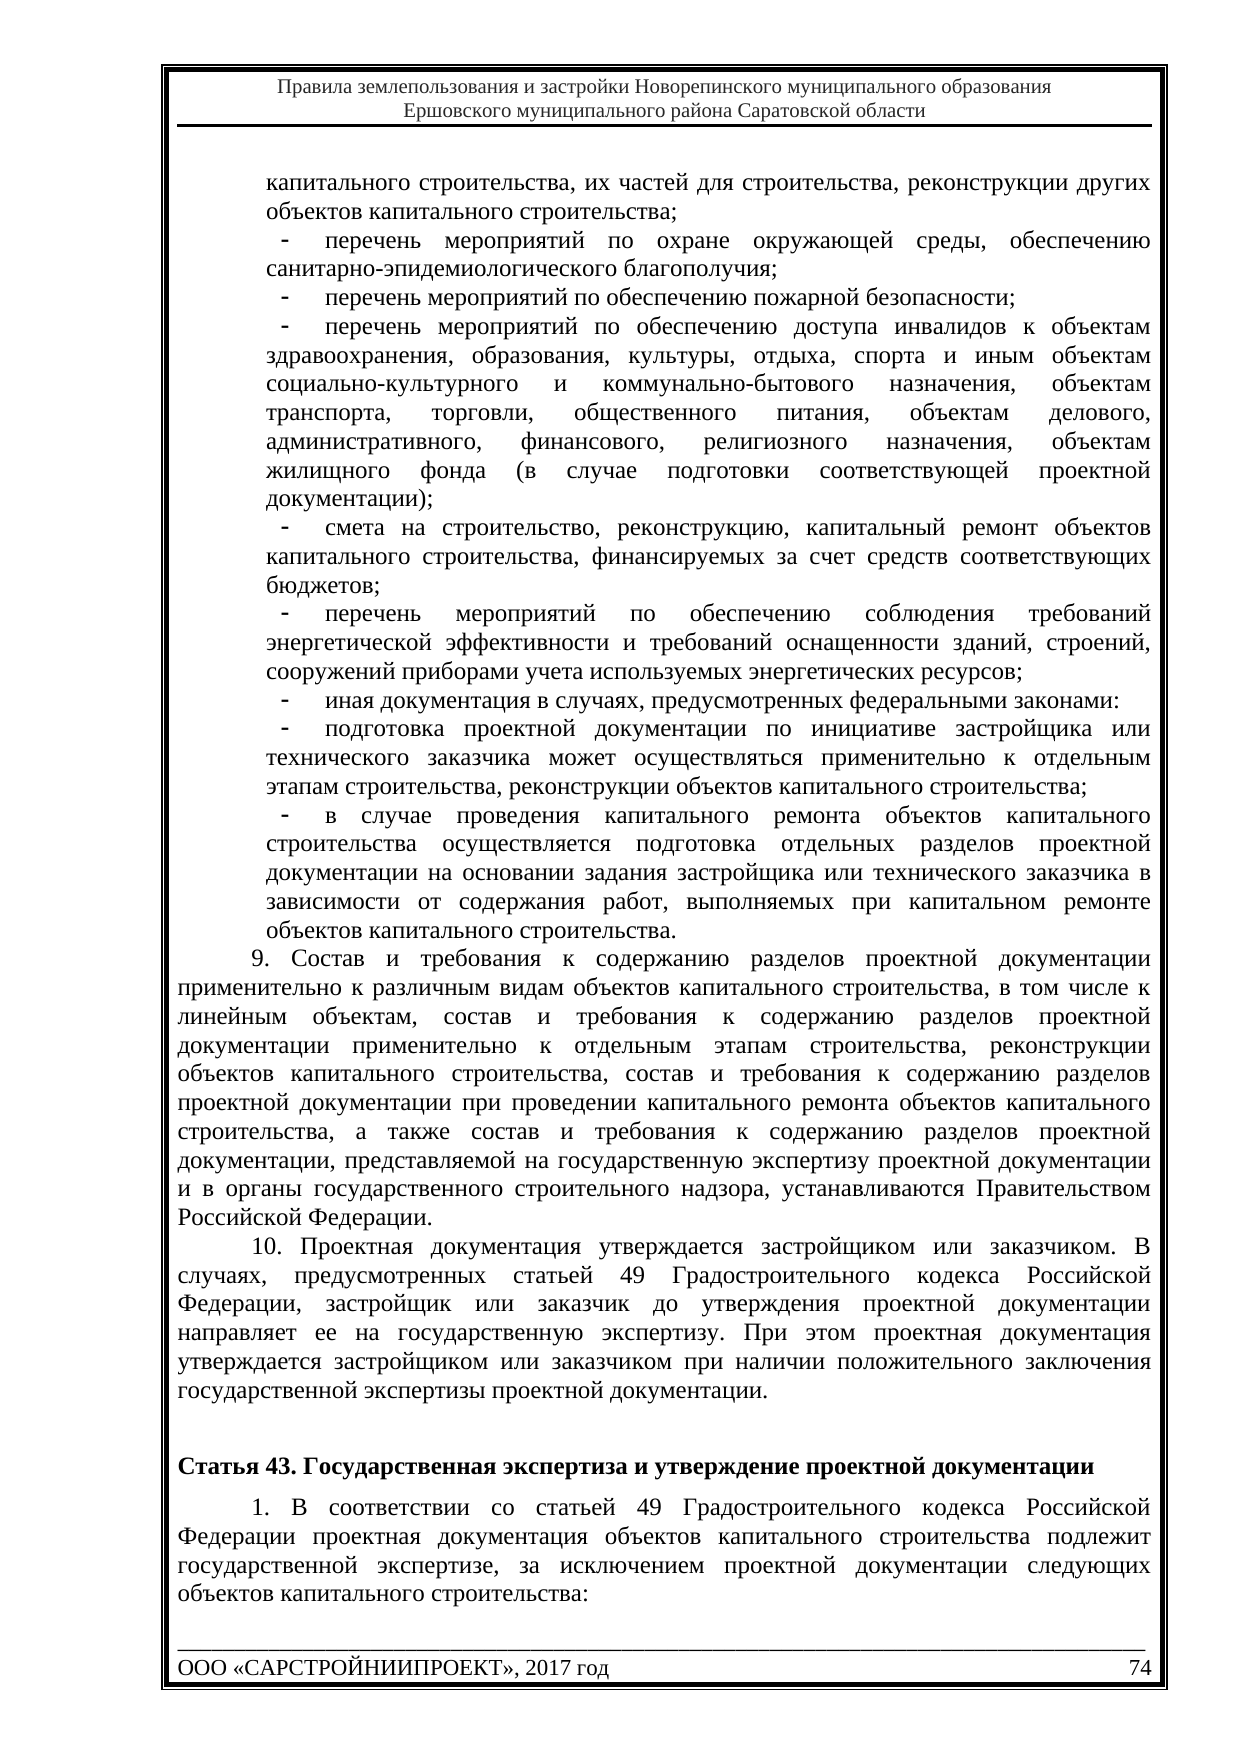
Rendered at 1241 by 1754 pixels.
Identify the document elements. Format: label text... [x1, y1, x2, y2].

list в случае проведения капитального ремонта объектов капитального строительства осуществляется подготовка отдельных разделов проектной документации на основании задания застройщика или технического заказчика в зависимости от содержания работ, выполняемых при капитальном ремонте объектов капитального строительства. [266, 800, 1152, 943]
list перечень мероприятий по обеспечению доступа инвалидов к объектам здравоохранения, образования, культуры, отдыха, спорта и иным объектам социально-культурного и коммунально-бытового назначения, объектам транспорта, торговли, общественного питания, объектам делового, административного, финансового, религиозного назначения, объектам жилищного фонда (в случае подготовки соответствующей проектной документации); [266, 311, 1152, 512]
list смета на строительство, реконструкцию, капитальный ремонт объектов капитального строительства, финансируемых за счет средств соответствующих бюджетов; [266, 512, 1152, 598]
text 10. Проектная документация утверждается застройщиком или заказчиком. В случаях, предусмотренных статьей 49 Градостроительного кодекса Российской Федерации, застройщик или заказчик до утверждения проектной документации направляет ее на государственную экспертизу. При этом проектная документация утверждается застройщиком или заказчиком при наличии положительного заключения государственной экспертизы проектной документации. [177, 1231, 1152, 1403]
list иная документация в случаях, предусмотренных федеральными законами: [266, 685, 1152, 713]
list подготовка проектной документации по инициативе застройщика или технического заказчика может осуществляться применительно к отдельным этапам строительства, реконструкции объектов капитального строительства; [266, 713, 1152, 800]
list перечень мероприятий по охране окружающей среды, обеспечению санитарно-эпидемиологического благополучия; [266, 225, 1152, 282]
subtitle Статья 43. Государственная экспертиза и утверждение проектной документации [177, 1451, 1152, 1480]
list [266, 167, 1152, 225]
list перечень мероприятий по обеспечению пожарной безопасности; [266, 282, 1152, 311]
list перечень мероприятий по обеспечению соблюдения требований энергетической эффективности и требований оснащенности зданий, строений, сооружений приборами учета используемых энергетических ресурсов; [266, 598, 1152, 685]
text 1. В соответствии со статьей 49 Градостроительного кодекса Российской Федерации проектная документация объектов капитального строительства подлежит государственной экспертизе, за исключением проектной документации следующих объектов капитального строительства: [177, 1492, 1152, 1607]
text 9. Состав и требования к содержанию разделов проектной документации применительно к различным видам объектов капитального строительства, в том числе к линейным объектам, состав и требования к содержанию разделов проектной документации применительно к отдельным этапам строительства, реконструкции объектов капитального строительства, состав и требования к содержанию разделов проектной документации при проведении капитального ремонта объектов капитального строительства, а также состав и требования к содержанию разделов проектной документации, представляемой на государственную экспертизу проектной документации и в органы государственного строительного надзора, устанавливаются Правительством Российской Федерации. [177, 943, 1152, 1231]
